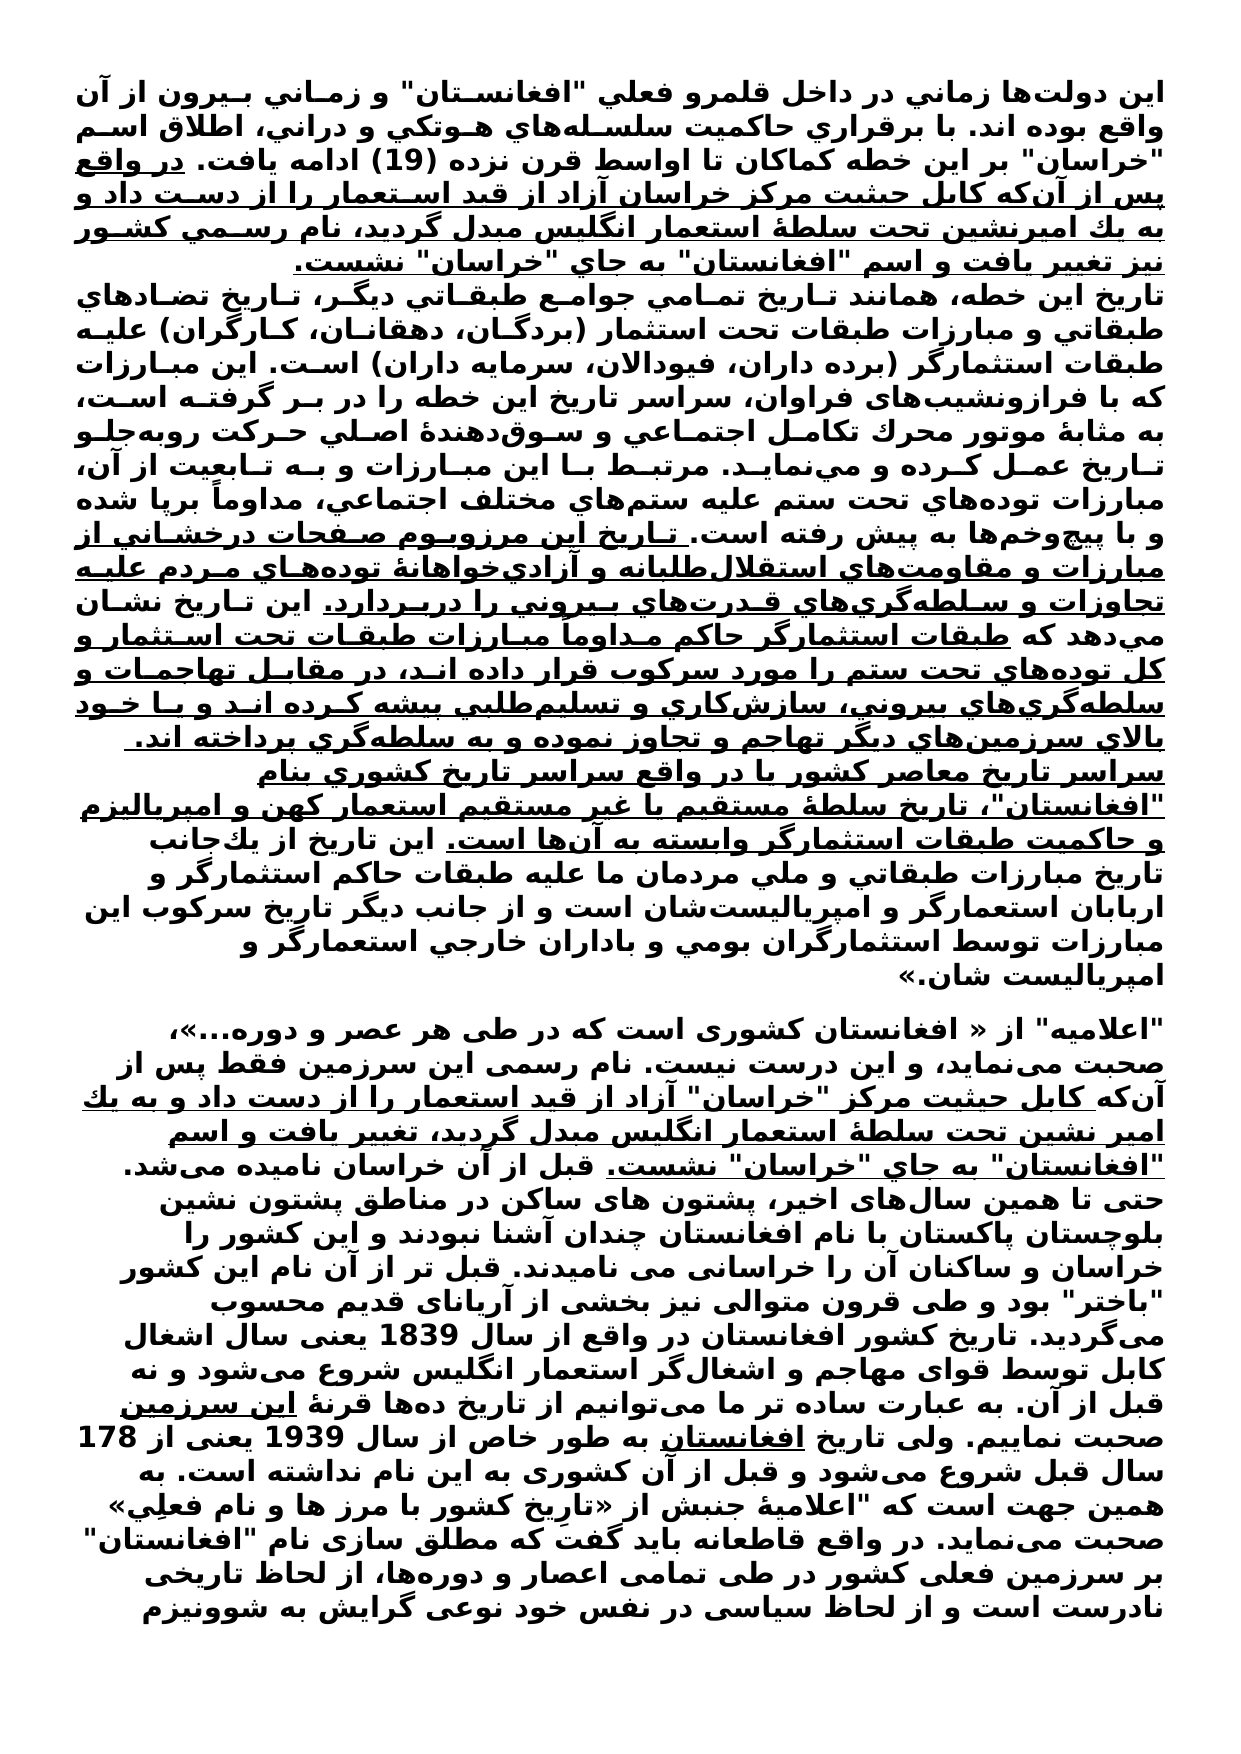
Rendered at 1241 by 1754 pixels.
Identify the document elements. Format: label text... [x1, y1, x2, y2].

text سراسر تاريخ معاصر كشور‌ يا در واقع سراسر تاريخ كشوري بنام "افغانستان"، تاريخ سلطۀ مستقيم يا غير مستقيم استعمار كهن و امپرياليزم و حاكميت طبقات استثمارگر وابسته به آن‌ها است. اين تاريخ از يك‌جانب تاريخ مبارزات طبقاتي و ملي مردمان ما عليه طبقات حاكم استثمارگر و اربابان استعمارگر و امپرياليست‌شان است و از جانب ديگر تاريخ سركوب اين مبارزات توسط استثمارگران بومي و باداران خارجي استعمارگر و امپرياليست شان.» [75, 754, 1165, 992]
text تاريخ اين خطه، همانند تاريخ تمامي جوامع طبقاتي ديگر، تاريخ تضاد‌هاي طبقاتي و مبارزات طبقات تحت استثمار (بردگان، دهقانان، كارگران) عليه طبقات استثمارگر (برده داران، فيودالان، سرمايه داران) است. اين مبارزات كه با فرازونشيب‌های فراوان، سراسر تاريخ اين خطه را در بر گرفته است، به مثابۀ موتور محرك تكامل اجتماعي و سوق‌دهندۀ اصلي حركت روبه‌جلو تاريخ عمل كرده و مي‌نمايد. مرتبط با اين مبارزات و به تابعيت از آن، مبارزات توده‌هاي تحت ستم عليه ستم‌هاي مختلف اجتماعي، مداوماً برپا شده و با پيچ‌وخم‌ها به پيش رفته است. تاريخ اين مرزوبوم صفحات درخشاني از مبارزات و مقاومت‌هاي استقلال‌طلبانه و آزادي‌خواهانۀ توده‌هاي مردم عليه تجاوزات و سلطه‌گري‌هاي قدرت‌هاي بيروني را دربردارد. اين تاريخ نشان مي‌دهد كه طبقات استثمارگر حاكم مداوماً مبارزات طبقات تحت استثمار و كل توده‌هاي تحت ستم را مورد سركوب قرار داده اند، در مقابل تهاجمات و سلطه‌گري‌هاي بيروني، سازش‌كاري و تسليم‌طلبي پيشه كرده اند و يا خود بالاي سرزمين‌هاي ديگر تهاجم و تجاوز نموده و به سلطه‌گري پرداخته اند. [75, 581, 1165, 681]
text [75, 75, 1165, 206]
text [75, 1013, 1165, 1624]
text تاريخ اين خطه، همانند تاريخ تمامي جوامع طبقاتي ديگر، تاريخ تضاد‌هاي طبقاتي و مبارزات طبقات تحت استثمار (بردگان، دهقانان، كارگران) عليه طبقات استثمارگر (برده داران، فيودالان، سرمايه داران) است. اين مبارزات كه با فرازونشيب‌های فراوان، سراسر تاريخ اين خطه را در بر گرفته است، به مثابۀ موتور محرك تكامل اجتماعي و سوق‌دهندۀ اصلي حركت روبه‌جلو تاريخ عمل كرده و مي‌نمايد. مرتبط با اين مبارزات و به تابعيت از آن، مبارزات توده‌هاي تحت ستم عليه ستم‌هاي مختلف اجتماعي، مداوماً برپا شده و با پيچ‌وخم‌ها به پيش رفته است. تاريخ اين مرزوبوم صفحات درخشاني از مبارزات و مقاومت‌هاي استقلال‌طلبانه و آزادي‌خواهانۀ توده‌هاي مردم عليه تجاوزات و سلطه‌گري‌هاي قدرت‌هاي بيروني را دربردارد. اين تاريخ نشان مي‌دهد كه طبقات استثمارگر حاكم مداوماً مبارزات طبقات تحت استثمار و كل توده‌هاي تحت ستم را مورد سركوب قرار داده اند، در مقابل تهاجمات و سلطه‌گري‌هاي بيروني، سازش‌كاري و تسليم‌طلبي پيشه كرده اند و يا خود بالاي سرزمين‌هاي ديگر تهاجم و تجاوز نموده و به سلطه‌گري پرداخته اند. [75, 279, 1165, 579]
